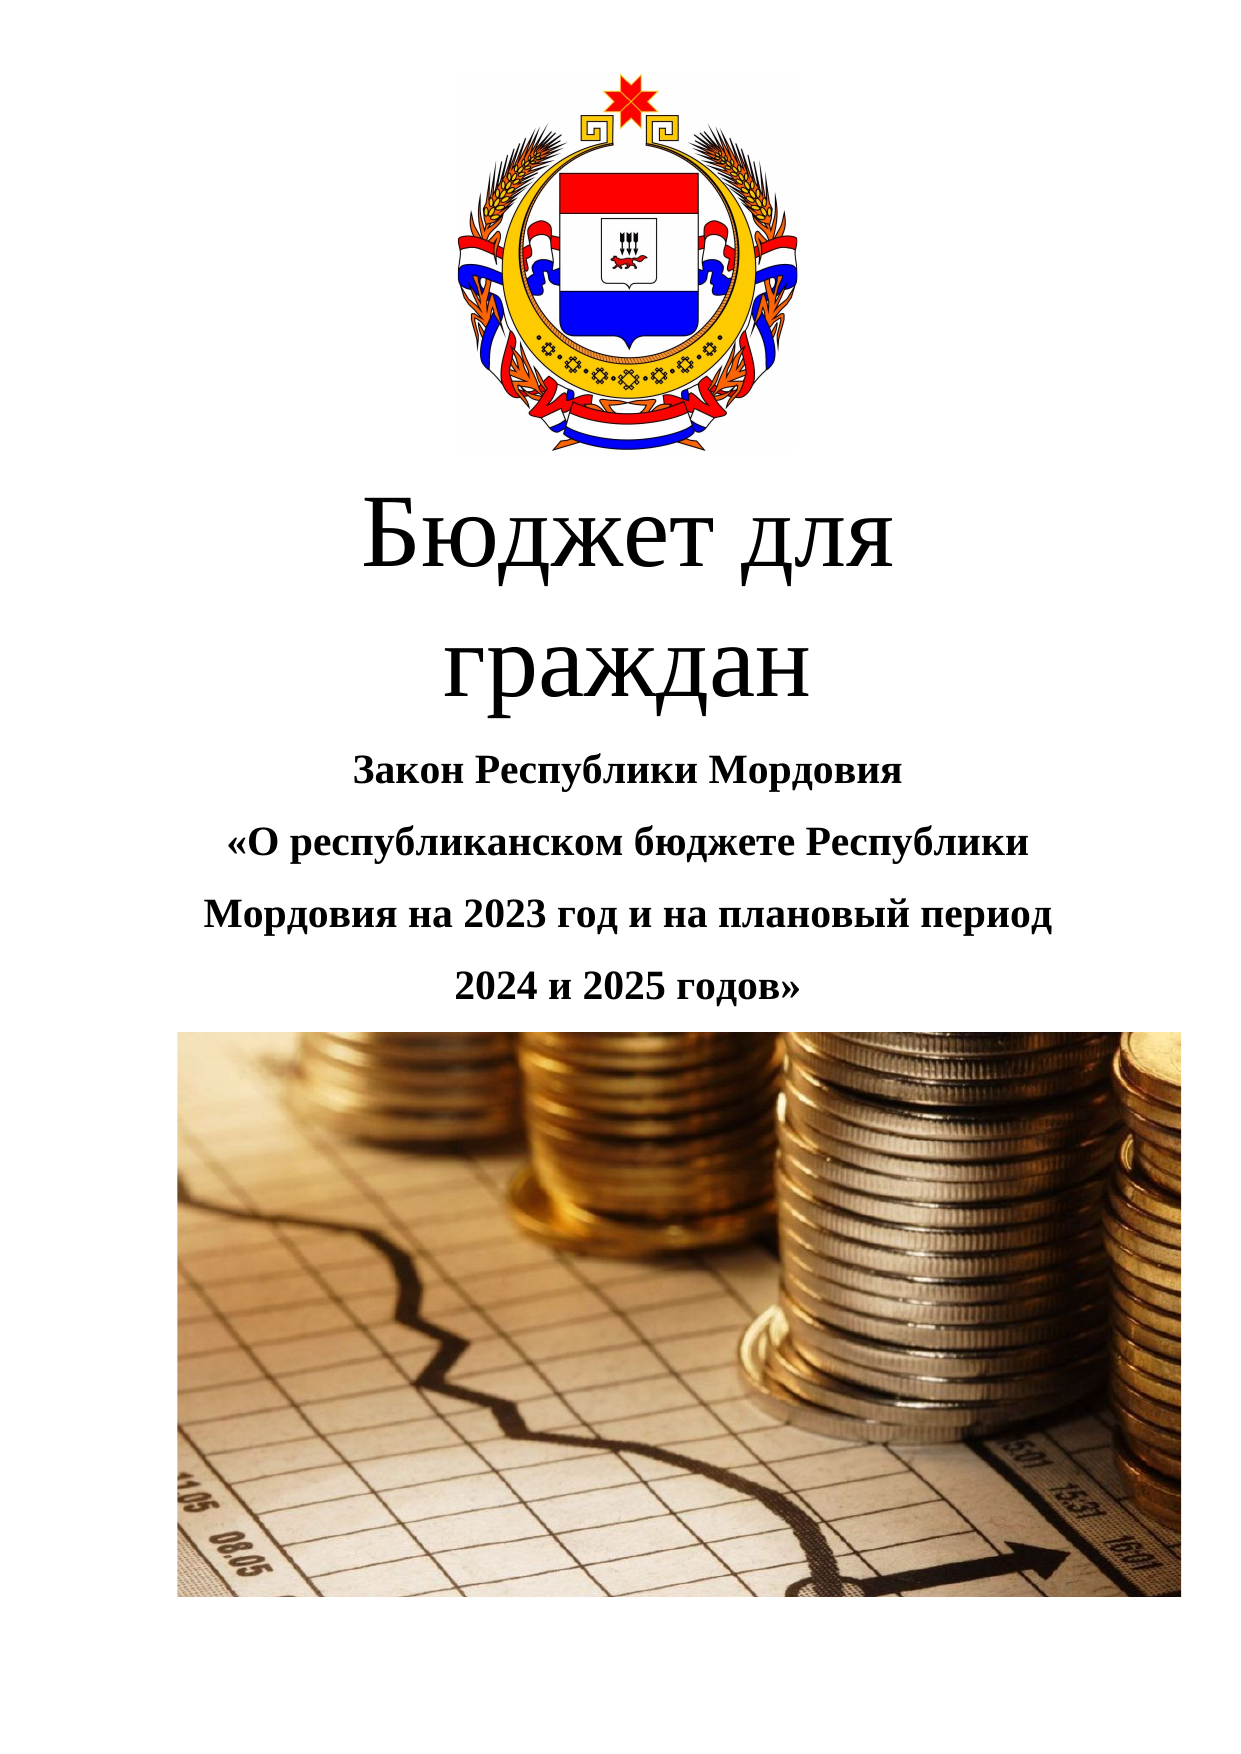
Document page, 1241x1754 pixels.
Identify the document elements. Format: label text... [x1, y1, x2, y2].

text Закон Республики Мордовия [177, 745, 1078, 793]
picture [457, 73, 798, 451]
text «О республиканском бюджете Республики Мордовия на 2023 год и на плановый период 2024 и 2025 годов» [177, 817, 1078, 1008]
text Бюджет для граждан [177, 469, 1078, 719]
picture [177, 1032, 1182, 1597]
